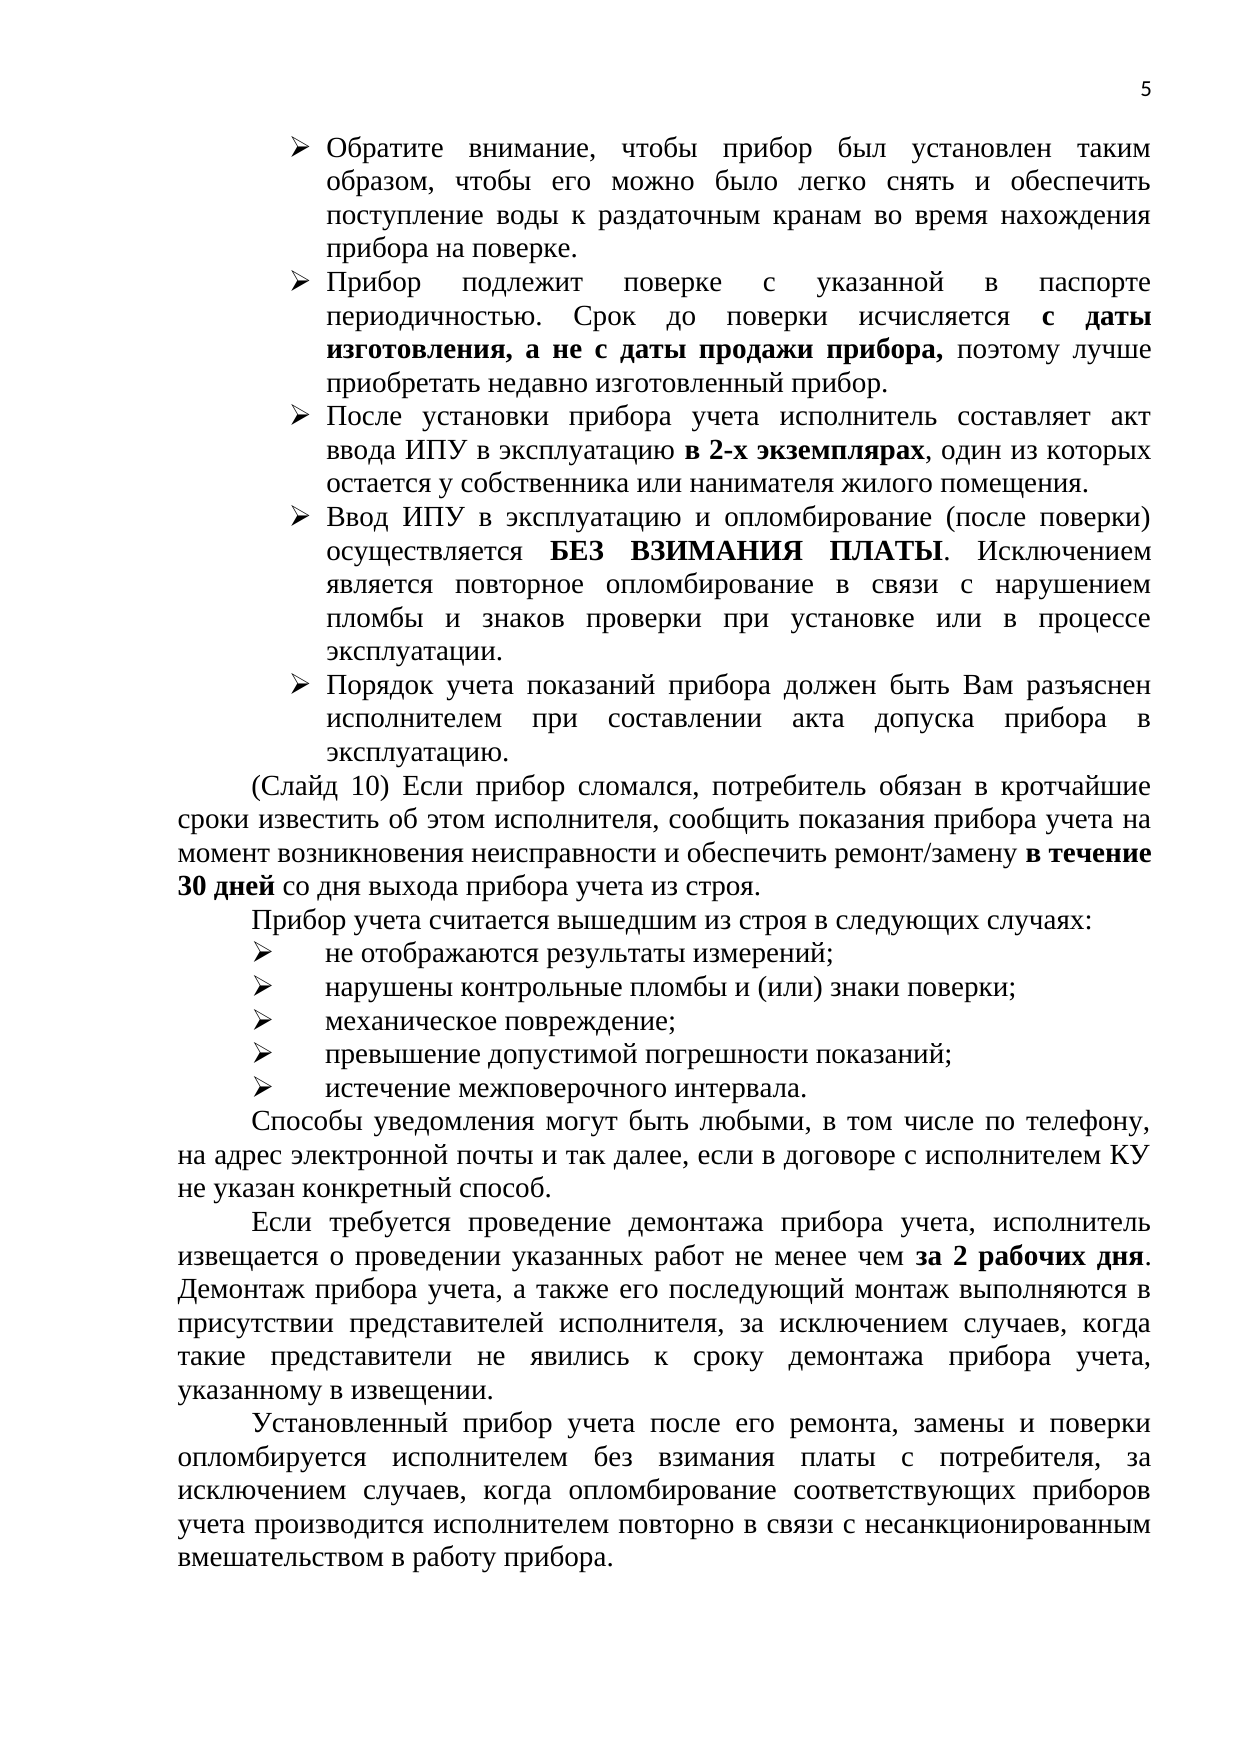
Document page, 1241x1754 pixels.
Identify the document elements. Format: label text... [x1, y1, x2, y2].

text Установленный прибор учета после его ремонта, замены и поверки опломбируется исполнителем без взимания платы с потребителя, за исключением случаев, когда опломбирование соответствующих приборов учета производится исполнителем повторно в связи с несанкционированным вмешательством в работу прибора. [177, 1405, 1152, 1573]
list После установки прибора учета исполнитель составляет акт ввода ИПУ в эксплуатацию в 2-х экземплярах, один из которых остается у собственника или нанимателя жилого помещения. [288, 398, 1152, 499]
text Прибор учета считается вышедшим из строя в следующих случаях: [177, 902, 1146, 935]
list механическое повреждение; [177, 1003, 1146, 1036]
list Обратите внимание, чтобы прибор был установлен таким образом, чтобы его можно было легко снять и обеспечить поступление воды к раздаточным кранам во время нахождения прибора на поверке. [288, 130, 1152, 264]
list превышение допустимой погрешности показаний; [177, 1036, 1146, 1070]
text (Слайд 10) Если прибор сломался, потребитель обязан в кротчайшие сроки известить об этом исполнителя, сообщить показания прибора учета на момент возникновения неисправности и обеспечить ремонт/замену в течение 30 дней со дня выхода прибора учета из строя. [177, 768, 1152, 902]
list Порядок учета показаний прибора должен быть Вам разъяснен исполнителем при составлении акта допуска прибора в эксплуатацию. [288, 667, 1152, 768]
text Если требуется проведение демонтажа прибора учета, исполнитель извещается о проведении указанных работ не менее чем за 2 рабочих дня. Демонтаж прибора учета, а также его последующий монтаж выполняются в присутствии представителей исполнителя, за исключением случаев, когда такие представители не явились к сроку демонтажа прибора учета, указанному в извещении. [177, 1204, 1152, 1405]
list Ввод ИПУ в эксплуатацию и опломбирование (после поверки) осуществляется БЕЗ ВЗИМАНИЯ ПЛАТЫ. Исключением является повторное опломбирование в связи с нарушением пломбы и знаков проверки при установке или в процессе эксплуатации. [288, 499, 1152, 667]
list не отображаются результаты измерений; [177, 935, 1146, 969]
text Способы уведомления могут быть любыми, в том числе по телефону, на адрес электронной почты и так далее, если в договоре с исполнителем КУ не указан конкретный способ. [177, 1103, 1152, 1204]
list истечение межповерочного интервала. [177, 1070, 1146, 1103]
list нарушены контрольные пломбы и (или) знаки поверки; [177, 969, 1146, 1003]
list Прибор подлежит поверке с указанной в паспорте периодичностью. Срок до поверки исчисляется с даты изготовления, а не с даты продажи прибора, поэтому лучше приобретать недавно изготовленный прибор. [288, 264, 1152, 398]
